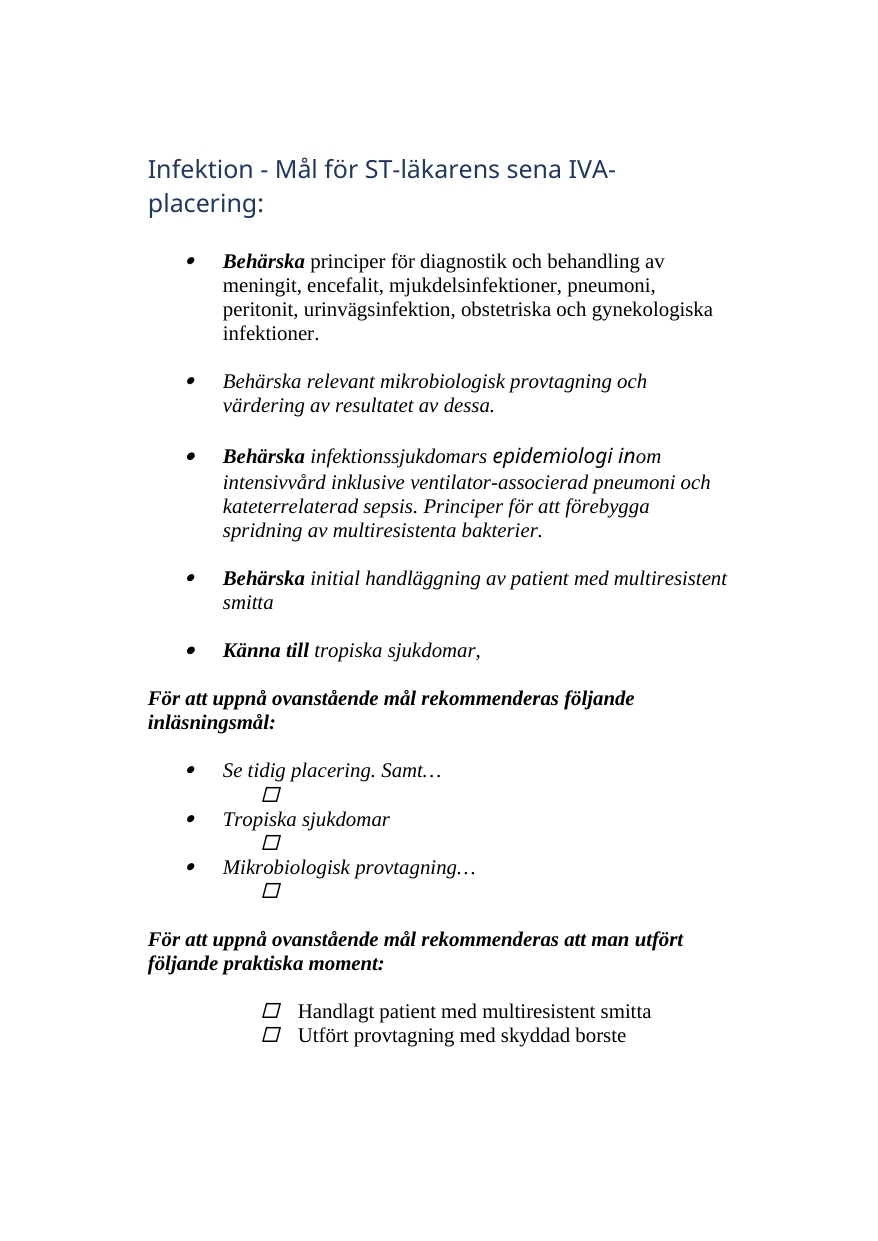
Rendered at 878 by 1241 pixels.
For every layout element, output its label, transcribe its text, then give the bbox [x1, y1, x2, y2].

list Utfört provtagning med skyddad borste [260, 1023, 729, 1047]
list Behärska relevant mikrobiologisk provtagning och värdering av resultatet av dessa. [185, 369, 729, 417]
list Mikrobiologisk provtagning… [185, 855, 729, 879]
subtitle Infektion - Mål för ST-läkarens sena IVA-placering: [148, 152, 729, 220]
text För att uppnå ovanstående mål rekommenderas att man utfört följande praktiska moment: [148, 927, 729, 975]
list Handlagt patient med multiresistent smitta [260, 999, 729, 1023]
list Behärska initial handläggning av patient med multiresistent smitta [185, 566, 729, 614]
list Behärska principer för diagnostik och behandling av meningit, encefalit, mjukdelsinfektioner, pneumoni, peritonit, urinvägsinfektion, obstetriska och gynekologiska infektioner. [185, 249, 729, 345]
text För att uppnå ovanstående mål rekommenderas följande inläsningsmål: [148, 686, 729, 734]
list Se tidig placering. Samt… [185, 758, 729, 782]
list Tropiska sjukdomar [185, 807, 729, 831]
list Behärska infektionssjukdomars epidemiologi inom intensivvård inklusive ventilator-associerad pneumoni och kateterrelaterad sepsis. Principer för att förebygga spridning av multiresistenta bakterier. [185, 441, 729, 542]
list Känna till tropiska sjukdomar, [185, 638, 729, 662]
